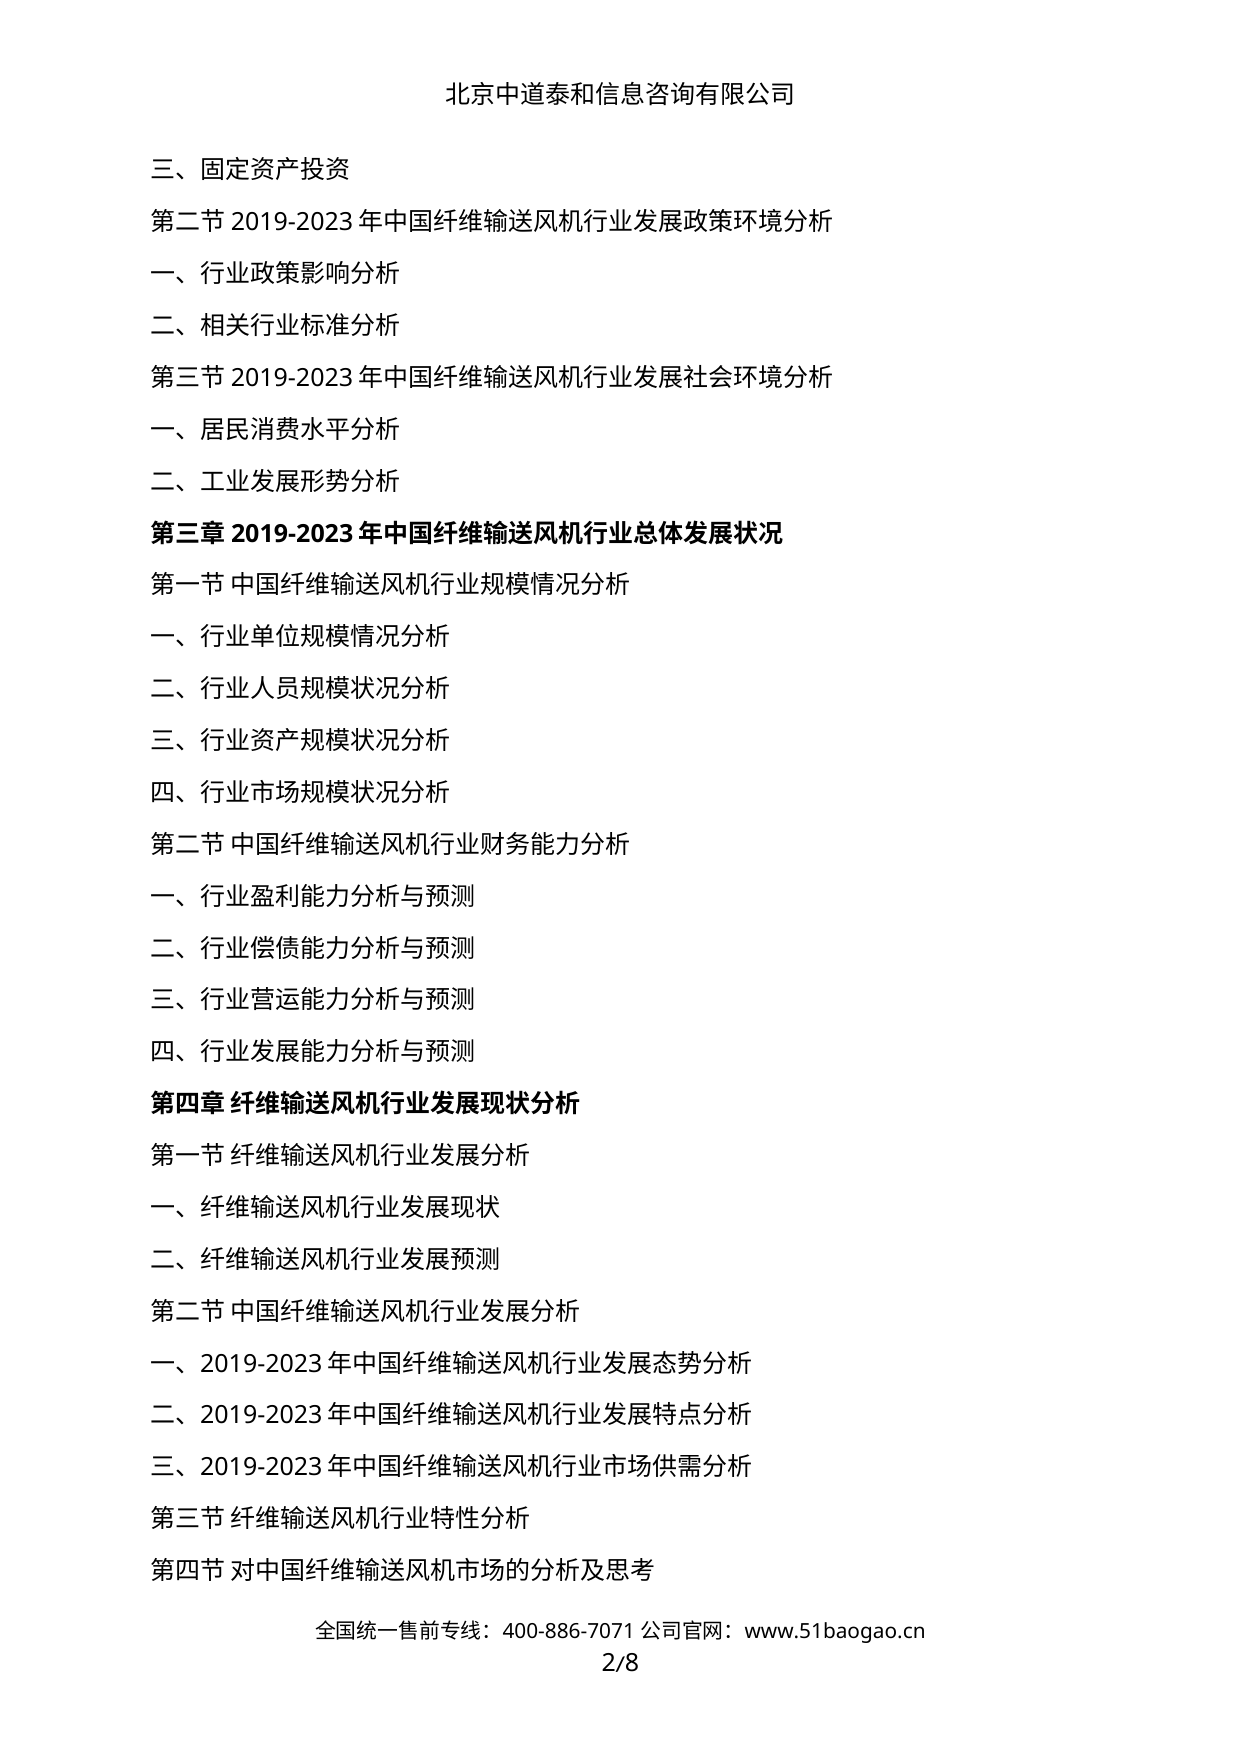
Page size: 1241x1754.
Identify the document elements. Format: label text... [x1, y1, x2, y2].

text 一、2019-2023年中国纤维输送风机行业发展态势分析 [150, 1343, 1090, 1379]
text 一、行业政策影响分析 [150, 254, 1090, 290]
text 第二节 中国纤维输送风机行业财务能力分析 [150, 824, 1090, 861]
text 三、行业资产规模状况分析 [150, 721, 1090, 757]
text 第二节 中国纤维输送风机行业发展分析 [150, 1291, 1090, 1327]
text 一、行业盈利能力分析与预测 [150, 876, 1090, 912]
text 第二节 2019-2023年中国纤维输送风机行业发展政策环境分析 [150, 202, 1090, 238]
text 第三节 纤维输送风机行业特性分析 [150, 1499, 1090, 1535]
text 四、行业发展能力分析与预测 [150, 1032, 1090, 1068]
text 一、纤维输送风机行业发展现状 [150, 1187, 1090, 1224]
text 第三章 2019-2023年中国纤维输送风机行业总体发展状况 [150, 513, 1090, 549]
text 二、2019-2023年中国纤维输送风机行业发展特点分析 [150, 1395, 1090, 1431]
text 第三节 2019-2023年中国纤维输送风机行业发展社会环境分析 [150, 357, 1090, 394]
text 四、行业市场规模状况分析 [150, 772, 1090, 809]
text 三、2019-2023年中国纤维输送风机行业市场供需分析 [150, 1447, 1090, 1483]
text 第四节 对中国纤维输送风机市场的分析及思考 [150, 1551, 1090, 1587]
text 第四章 纤维输送风机行业发展现状分析 [150, 1084, 1090, 1120]
text 二、工业发展形势分析 [150, 461, 1090, 497]
text 二、相关行业标准分析 [150, 306, 1090, 342]
text 二、行业偿债能力分析与预测 [150, 928, 1090, 964]
text 三、行业营运能力分析与预测 [150, 980, 1090, 1016]
text 第一节 纤维输送风机行业发展分析 [150, 1136, 1090, 1172]
text 二、纤维输送风机行业发展预测 [150, 1239, 1090, 1276]
text 第一节 中国纤维输送风机行业规模情况分析 [150, 565, 1090, 601]
text 二、行业人员规模状况分析 [150, 669, 1090, 705]
text 一、行业单位规模情况分析 [150, 617, 1090, 653]
text 三、固定资产投资 [150, 150, 1090, 186]
text 一、居民消费水平分析 [150, 409, 1090, 446]
